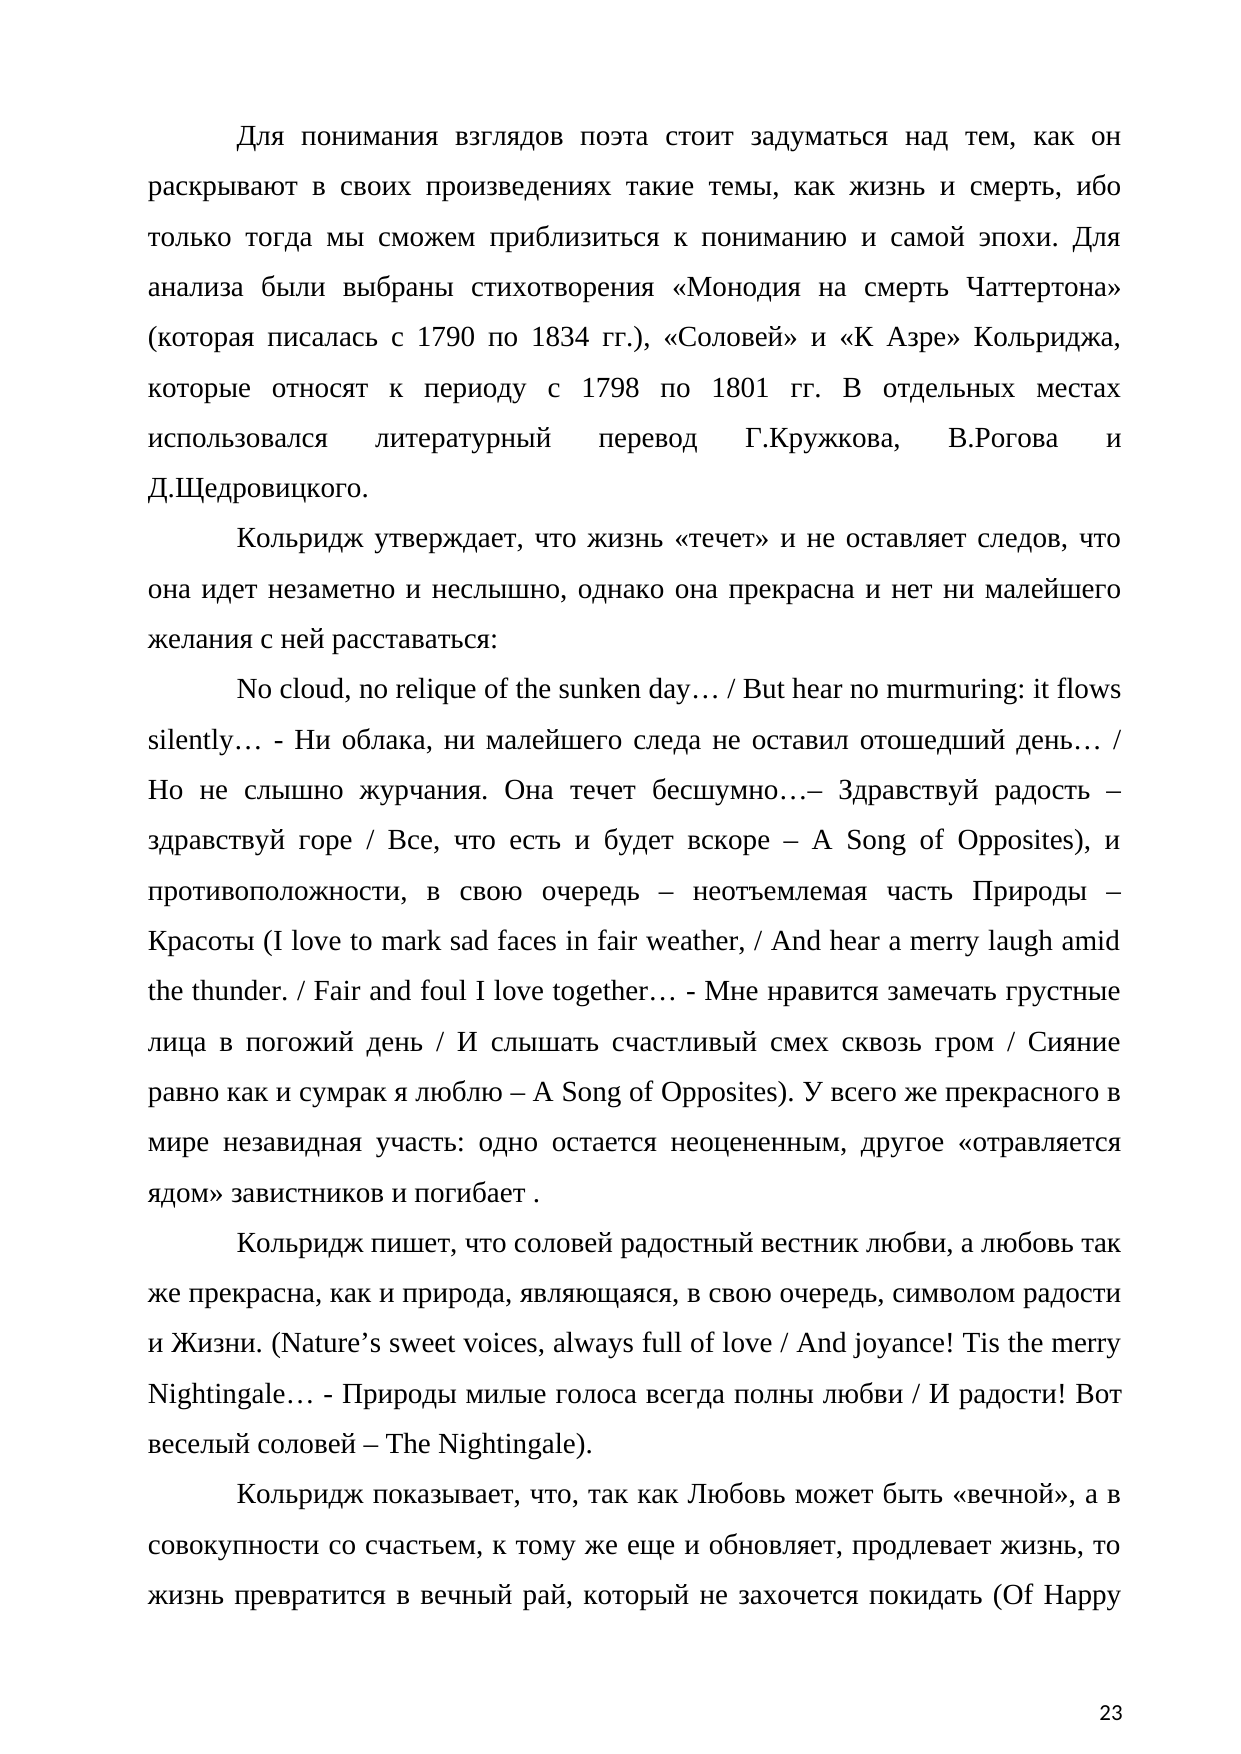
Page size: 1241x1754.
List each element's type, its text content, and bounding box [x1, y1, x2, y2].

list Для понимания взглядов поэта стоит задуматься над тем, как он раскрывают в своих произведениях такие темы, как жизнь и смерть, ибо только тогда мы сможем приблизиться к пониманию и самой эпохи. Для анализа были выбраны стихотворения «Монодия на смерть Чаттертона» (которая писалась с 1790 по 1834 гг.), «Соловей» и «К Азре» Кольриджа, которые относят к периоду с 1798 по 1801 гг. В отдельных местах использовался литературный перевод Г.Кружкова, В.Рогова и Д.Щедровицкого. [148, 118, 1122, 504]
text Кольридж пишет, что соловей радостный вестник любви, а любовь так же прекрасна, как и природа, являющаяся, в свою очередь, символом радости и Жизни. (Nature’s sweet voices, always full of love / And joyance! Tis the merry Nightingale… - Природы милые голоса всегда полны любви / И радости! Вот веселый соловей – The Nightingale). [148, 1225, 1122, 1460]
text Кольридж утверждает, что жизнь «течет» и не оставляет следов, что она идет незаметно и неслышно, однако она прекрасна и нет ни малейшего желания с ней расставаться: [148, 521, 1122, 655]
text No cloud, no relique of the sunken day… / But hear no murmuring: it flows silently… - Ни облака, ни малейшего следа не оставил отошедший день… / Но не слышно журчания. Она течет бесшумно…– Здравствуй радость – здравствуй горе / Все, что есть и будет вскоре – A Song of Opposites), и противоположности, в свою очередь – неотъемлемая часть Природы – Красоты (I love to mark sad faces in fair weather, / And hear a merry laugh amid the thunder. / Fair and foul I love together… - Мне нравится замечать грустные лица в погожий день / И слышать счастливый смех сквозь гром / Сияние равно как и сумрак я люблю – A Song of Opposites). У всего же прекрасного в мире незавидная участь: одно остается неоцененным, другое «отравляется ядом» завистников и погибает . [148, 672, 1122, 1208]
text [148, 1477, 1122, 1611]
